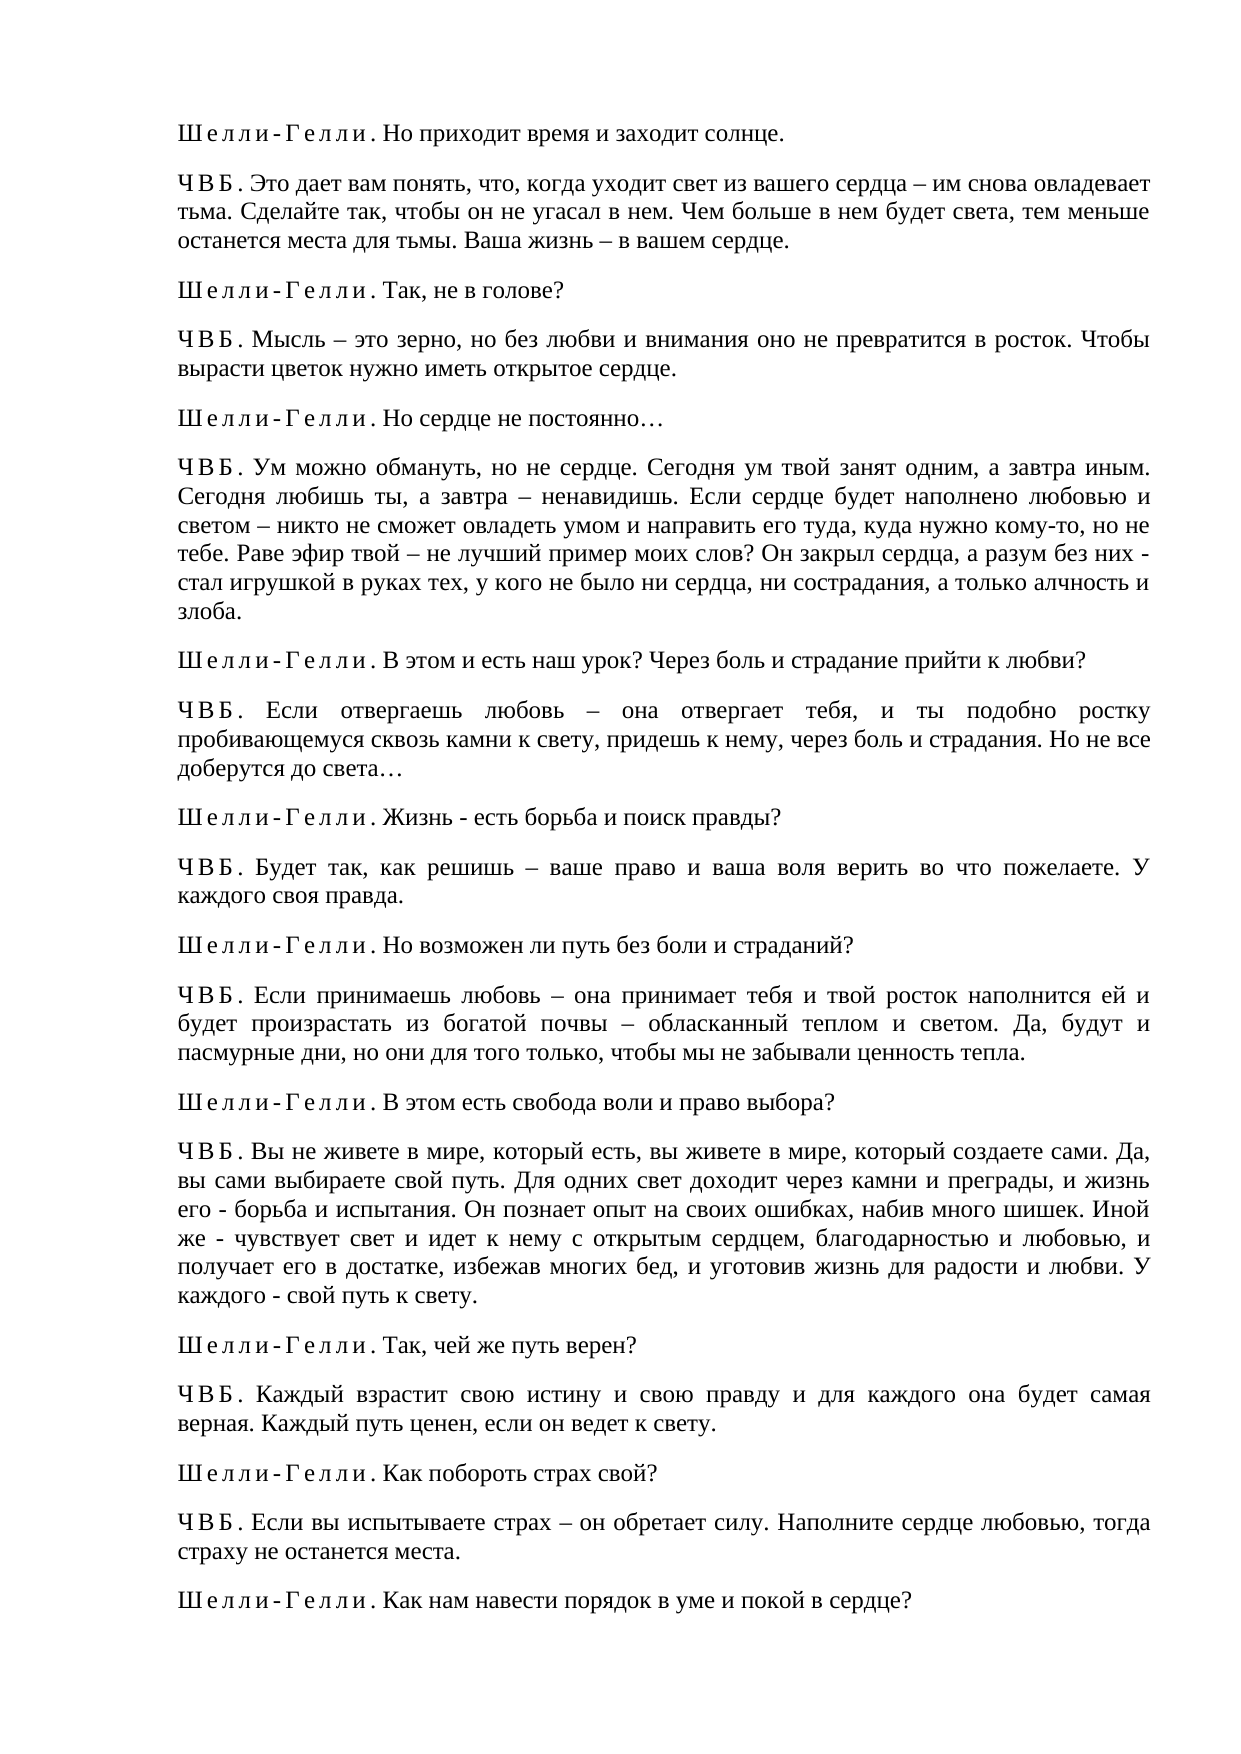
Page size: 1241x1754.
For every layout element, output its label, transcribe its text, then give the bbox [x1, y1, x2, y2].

text Шелли-Гелли. В этом и есть наш урок? Через боль и страдание прийти к любви? [177, 646, 1152, 674]
text Шелли-Гелли. Как нам навести порядок в уме и покой в сердце? [177, 1586, 1152, 1614]
text ЧВБ. Каждый взрастит свою истину и свою правду и для каждого она будет самая верная. Каждый путь ценен, если он ведет к свету. [177, 1379, 1152, 1437]
text ЧВБ. Если вы испытываете страх – он обретает силу. Наполните сердце любовью, тогда страху не останется места. [177, 1507, 1152, 1565]
text ЧВБ. Это дает вам понять, что, когда уходит свет из вашего сердца – им снова овладевает тьма. Сделайте так, чтобы он не угасал в нем. Чем больше в нем будет света, тем меньше останется места для тьмы. Ваша жизнь – в вашем сердце. [177, 168, 1152, 254]
text Шелли-Гелли. Так, не в голове? [177, 275, 1152, 303]
text Шелли-Гелли. Но сердце не постоянно… [177, 403, 1152, 431]
text ЧВБ. Если отвергаешь любовь – она отвергает тебя, и ты подобно ростку пробивающемуся сквозь камни к свету, придешь к нему, через боль и страдания. Но не все доберутся до света… [177, 695, 1152, 781]
text Шелли-Гелли. Но возможен ли путь без боли и страданий? [177, 930, 1152, 959]
text ЧВБ. Ум можно обмануть, но не сердце. Сегодня ум твой занят одним, а завтра иным. Сегодня любишь ты, а завтра – ненавидишь. Если сердце будет наполнено любовью и светом – никто не сможет овладеть умом и направить его туда, куда нужно кому-то, но не тебе. Раве эфир твой – не лучший пример моих слов? Он закрыл сердца, а разум без них -стал игрушкой в руках тех, у кого не было ни сердца, ни сострадания, а только алчность и злоба. [177, 452, 1152, 625]
text Шелли-Гелли. Как побороть страх свой? [177, 1458, 1152, 1486]
text Шелли-Гелли. Так, чей же путь верен? [177, 1330, 1152, 1358]
text Шелли-Гелли. Жизнь - есть борьба и поиск правды? [177, 802, 1152, 831]
text Шелли-Гелли. В этом есть свобода воли и право выбора? [177, 1087, 1152, 1116]
text ЧВБ. Будет так, как решишь – ваше право и ваша воля верить во что пожелаете. У каждого своя правда. [177, 852, 1152, 909]
text ЧВБ. Если принимаешь любовь – она принимает тебя и твой росток наполнится ей и будет произрастать из богатой почвы – обласканный теплом и светом. Да, будут и пасмурные дни, но они для того только, чтобы мы не забывали ценность тепла. [177, 980, 1152, 1066]
text ЧВБ. Мысль – это зерно, но без любви и внимания оно не превратится в росток. Чтобы вырасти цветок нужно иметь открытое сердце. [177, 324, 1152, 382]
text Шелли-Гелли. Но приходит время и заходит солнце. [177, 118, 1152, 147]
text ЧВБ. Вы не живете в мире, который есть, вы живете в мире, который создаете сами. Да, вы сами выбираете свой путь. Для одних свет доходит через камни и преграды, и жизнь его - борьба и испытания. Он познает опыт на своих ошибках, набив много шишек. Иной же - чувствует свет и идет к нему с открытым сердцем, благодарностью и любовью, и получает его в достатке, избежав многих бед, и уготовив жизнь для радости и любви. У каждого - свой путь к свету. [177, 1136, 1152, 1309]
